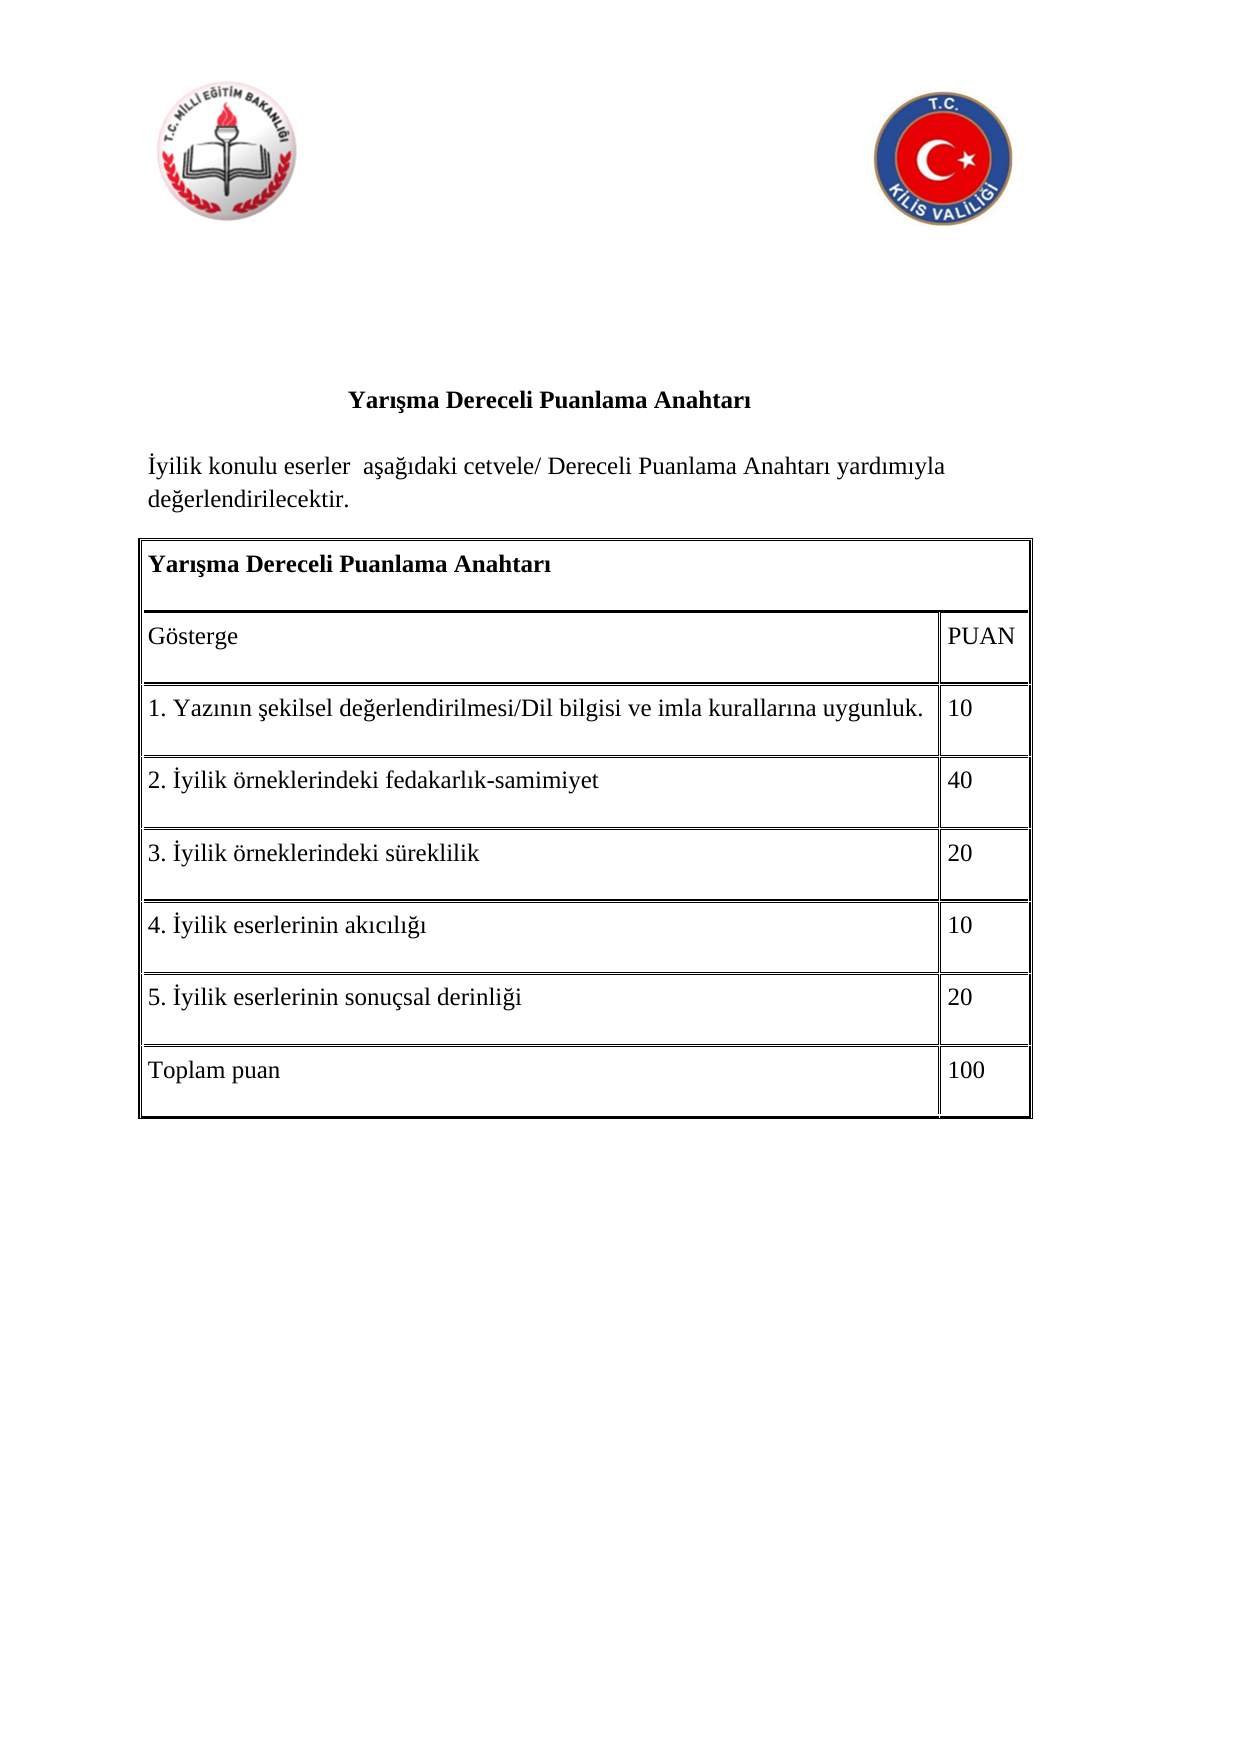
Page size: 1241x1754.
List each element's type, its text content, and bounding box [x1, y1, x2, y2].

picture [868, 86, 1019, 232]
table_cell 100 [940, 1044, 1031, 1116]
picture [147, 73, 305, 232]
text Yarışma Dereceli Puanlama Anahtarı İyilik konulu eserler aşağıdaki cetvele/ Dereceli Puanlama Anahtarı yardımıyla değerlendirilecektir. [148, 385, 1093, 512]
table_header Yarışma Dereceli Puanlama Anahtarı [142, 541, 1029, 610]
table_cell 10 [941, 899, 1030, 971]
table_cell Gösterge [142, 610, 938, 682]
table_cell 40 [941, 755, 1030, 827]
table_cell 10 [941, 682, 1030, 754]
table_cell 20 [941, 971, 1030, 1044]
table_cell 3. İyilik örneklerindeki süreklilik [140, 827, 939, 899]
table_cell 5. İyilik eserlerinin sonuçsal derinliği [142, 971, 938, 1044]
table_cell 2. İyilik örneklerindeki fedakarlık-samimiyet [142, 755, 938, 827]
table_cell Toplam puan [140, 1044, 939, 1116]
table_cell 1. Yazının şekilsel değerlendirilmesi/Dil bilgisi ve imla kurallarına uygunluk. [142, 682, 938, 754]
table_cell PUAN [941, 610, 1029, 682]
table_cell 20 [940, 827, 1031, 899]
table_cell 4. İyilik eserlerinin akıcılığı [142, 899, 938, 971]
